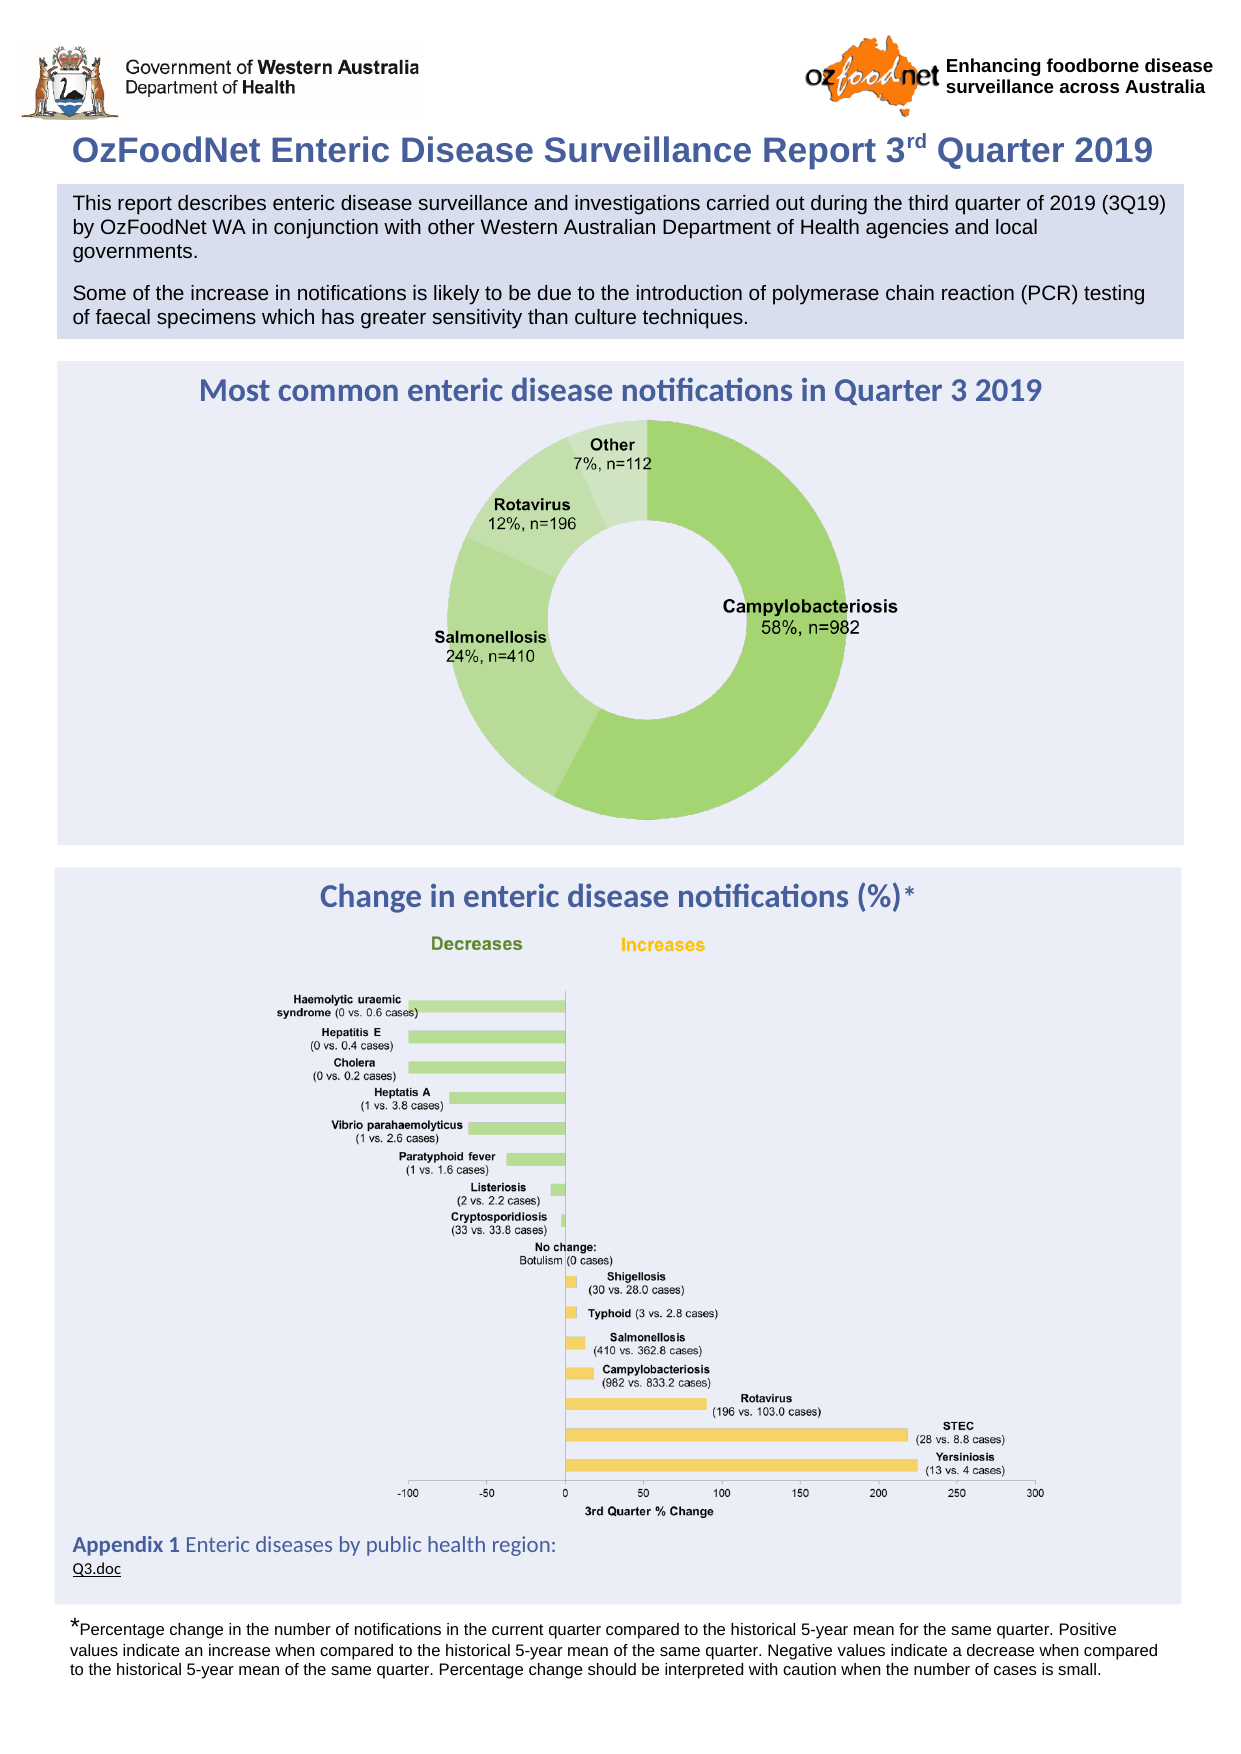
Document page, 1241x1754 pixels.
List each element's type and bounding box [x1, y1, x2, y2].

picture [21, 46, 419, 120]
picture [279, 380, 1015, 859]
picture [802, 31, 940, 120]
picture [273, 926, 1049, 1523]
